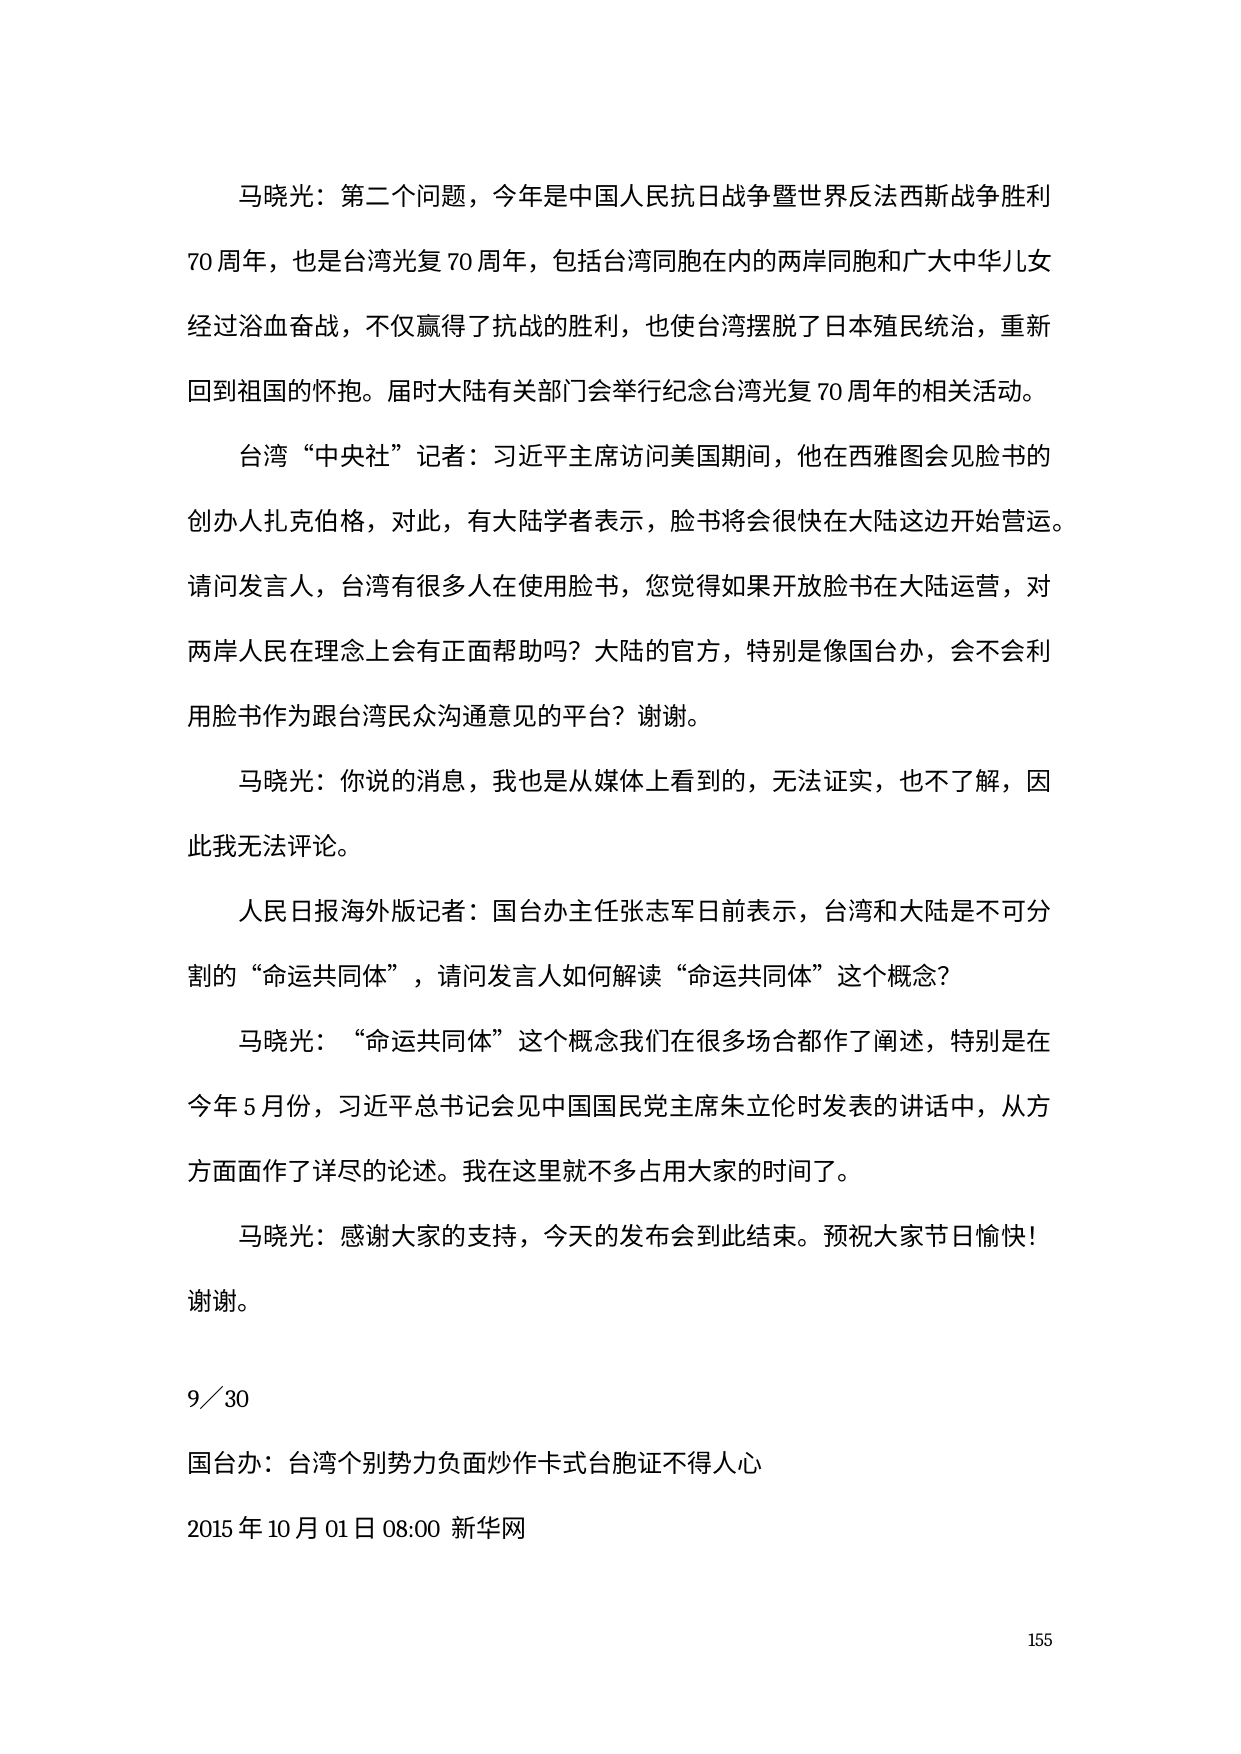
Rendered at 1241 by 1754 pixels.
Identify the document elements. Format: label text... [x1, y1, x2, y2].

text 9／30 [187, 1364, 1053, 1429]
text 2015年10月01日 08:00 新华网 [187, 1494, 1053, 1559]
text 马晓光：你说的消息，我也是从媒体上看到的，无法证实，也不了解，因此我无法评论。 [187, 747, 1053, 877]
text 台湾“中央社”记者：习近平主席访问美国期间，他在西雅图会见脸书的创办人扎克伯格，对此，有大陆学者表示，脸书将会很快在大陆这边开始营运。请问发言人，台湾有很多人在使用脸书，您觉得如果开放脸书在大陆运营，对两岸人民在理念上会有正面帮助吗？大陆的官方，特别是像国台办，会不会利用脸书作为跟台湾民众沟通意见的平台？谢谢。 [187, 422, 1053, 747]
text 马晓光：感谢大家的支持，今天的发布会到此结束。预祝大家节日愉快！谢谢。 [187, 1202, 1053, 1332]
text 马晓光：第二个问题，今年是中国人民抗日战争暨世界反法西斯战争胜利70周年，也是台湾光复70周年，包括台湾同胞在内的两岸同胞和广大中华儿女经过浴血奋战，不仅赢得了抗战的胜利，也使台湾摆脱了日本殖民统治，重新回到祖国的怀抱。届时大陆有关部门会举行纪念台湾光复70周年的相关活动。 [187, 162, 1053, 422]
text 马晓光：“命运共同体”这个概念我们在很多场合都作了阐述，特别是在今年5月份，习近平总书记会见中国国民党主席朱立伦时发表的讲话中，从方方面面作了详尽的论述。我在这里就不多占用大家的时间了。 [187, 1007, 1053, 1202]
text 人民日报海外版记者：国台办主任张志军日前表示，台湾和大陆是不可分割的“命运共同体”，请问发言人如何解读“命运共同体”这个概念？ [187, 877, 1053, 1007]
text 国台办：台湾个别势力负面炒作卡式台胞证不得人心 [187, 1429, 1053, 1494]
